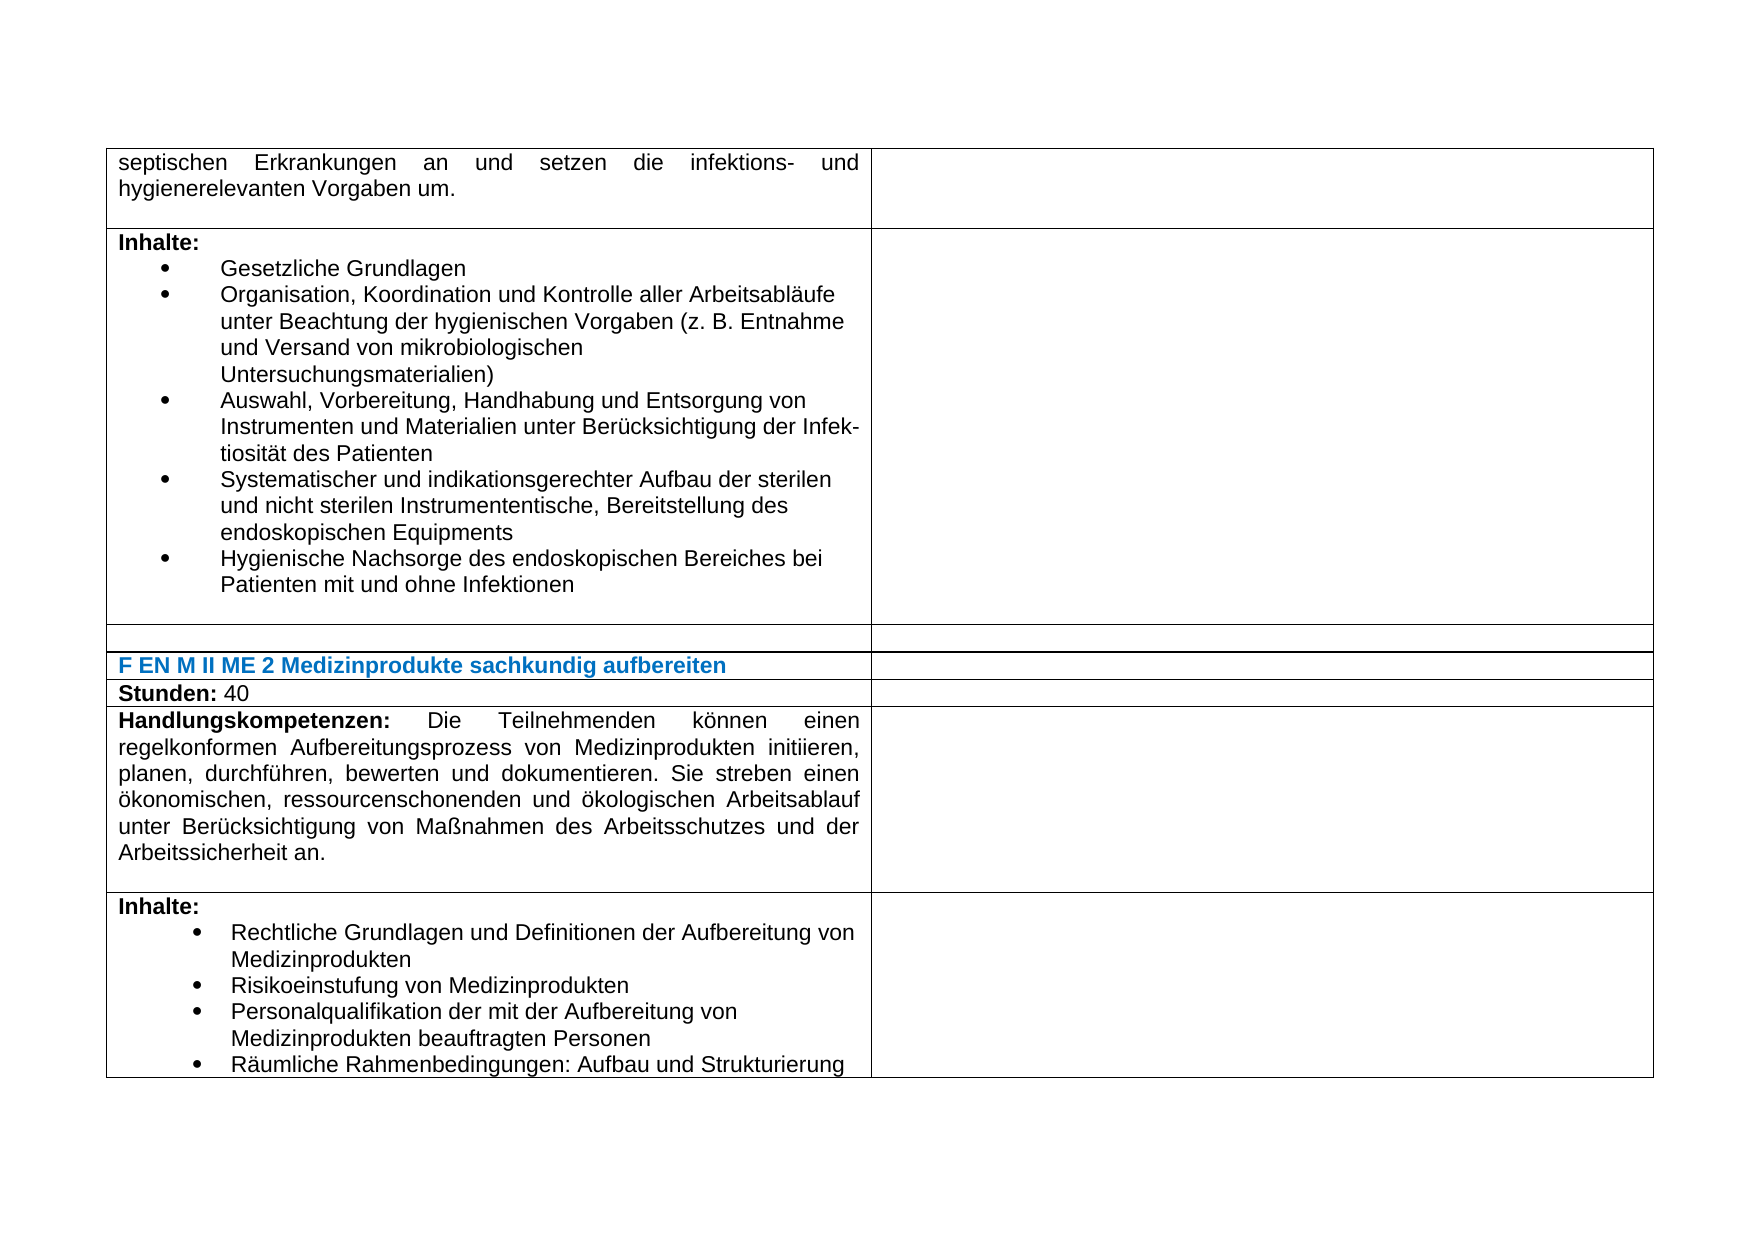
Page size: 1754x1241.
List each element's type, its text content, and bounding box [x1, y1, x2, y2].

table_cell [872, 229, 1653, 624]
table_cell [872, 149, 1653, 228]
table_cell [872, 625, 1653, 651]
table_cell [872, 653, 1653, 679]
table_cell [872, 893, 1653, 1077]
table_cell Handlungskompetenzen: Die Teilnehmenden können einen regelkonformen Aufbereitungsprozess von Medizinprodukten initiieren, planen, durchführen, bewerten und dokumentieren. Sie streben einen ökonomischen, ressourcenschonenden und ökologischen Arbeitsablauf unter Berücksichtigung von Maßnahmen des Arbeitsschutzes und der Arbeitssicherheit an. [107, 707, 871, 892]
table_cell [107, 625, 871, 651]
table_cell Stunden: 40 [107, 680, 871, 706]
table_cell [107, 893, 871, 1077]
table_cell Inhalte: Gesetzliche Grundlagen Organisation, Koordination und Kontrolle aller Arbeitsabläufe unter Beachtung der hygienischen Vorgaben (z. B. Entnahme und Versand von mikrobiologischen Untersuchungsmaterialien) Auswahl, Vorbereitung, Handhabung und Entsorgung von Instrumenten und Materialien unter Berücksichtigung der Infek-tiosität des Patienten Systematischer und indikationsgerechter Aufbau der sterilen und nicht sterilen Instrumententische, Bereitstellung des endoskopischen Equipments Hygienische Nachsorge des endoskopischen Bereiches bei Patienten mit und ohne Infektionen [107, 229, 871, 624]
table_cell F EN M II ME 2 Medizinprodukte sachkundig aufbereiten [107, 653, 871, 679]
table_cell [872, 680, 1653, 706]
table_cell [872, 707, 1653, 892]
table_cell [107, 149, 871, 228]
